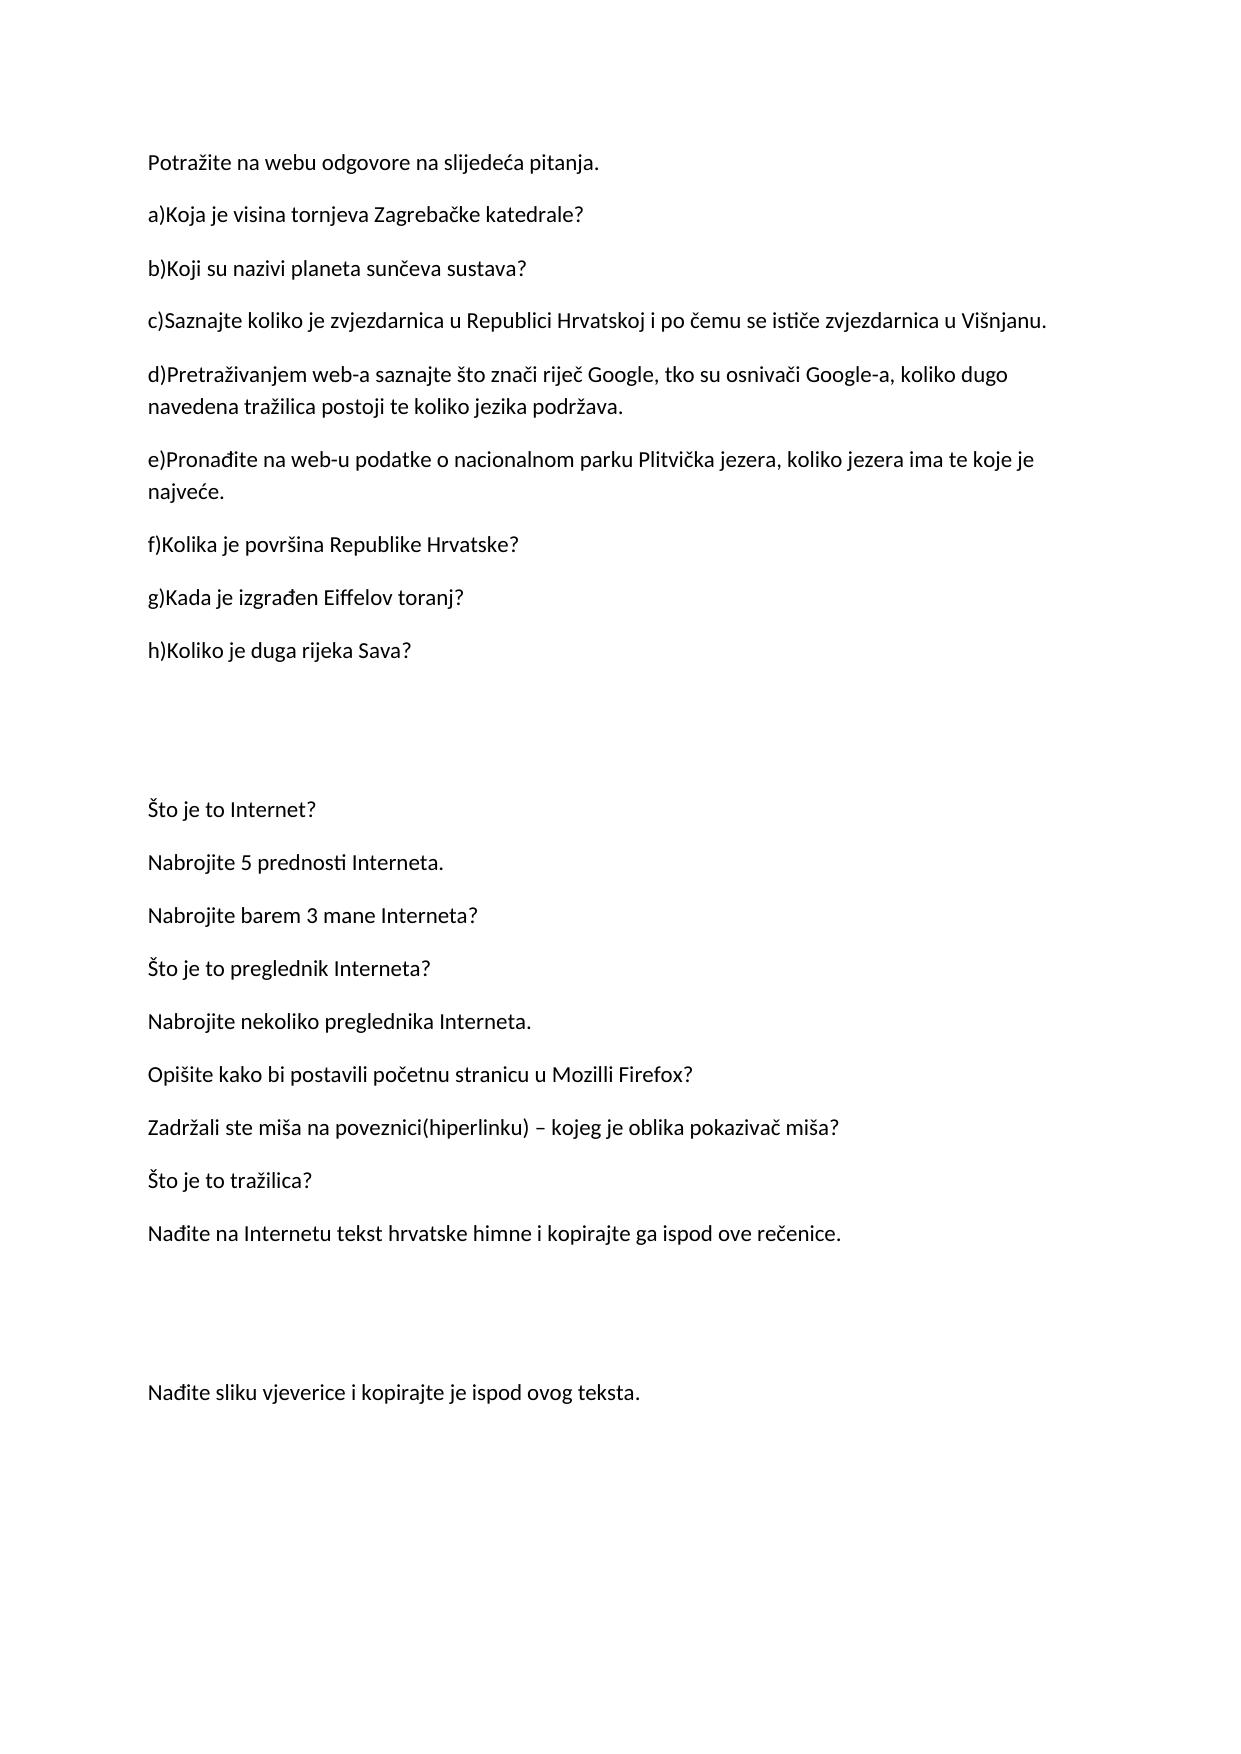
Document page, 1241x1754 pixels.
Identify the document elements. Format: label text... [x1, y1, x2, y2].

text Nađite sliku vjeverice i kopirajte je ispod ovog teksta. [148, 1378, 1093, 1406]
text c)Saznajte koliko je zvjezdarnica u Republici Hrvatskoj i po čemu se ističe zvjezdarnica u Višnjanu. [148, 307, 1093, 335]
text d)Pretraživanjem web-a saznajte što znači riječ Google, tko su osnivači Google-a, koliko dugo navedena tražilica postoji te koliko jezika podržava. [148, 360, 1093, 420]
text Što je to Internet? [148, 795, 1093, 823]
text Zadržali ste miša na poveznici(hiperlinku) – kojeg je oblika pokazivač miša? [148, 1113, 1093, 1141]
text a)Koja je visina tornjeva Zagrebačke katedrale? [148, 201, 1093, 229]
text f)Kolika je površina Republike Hrvatske? [148, 530, 1093, 558]
text Potražite na webu odgovore na slijedeća pitanja. [148, 148, 1093, 176]
text b)Koji su nazivi planeta sunčeva sustava? [148, 254, 1093, 282]
text Nađite na Internetu tekst hrvatske himne i kopirajte ga ispod ove rečenice. [148, 1219, 1093, 1247]
text Nabrojite 5 prednosti Interneta. [148, 848, 1093, 876]
text g)Kada je izgrađen Eiffelov toranj? [148, 583, 1093, 611]
text Što je to tražilica? [148, 1166, 1093, 1194]
text h)Koliko je duga rijeka Sava? [148, 636, 1093, 664]
text Nabrojite barem 3 mane Interneta? [148, 901, 1093, 929]
text e)Pronađite na web-u podatke o nacionalnom parku Plitvička jezera, koliko jezera ima te koje je najveće. [148, 445, 1093, 505]
text Što je to preglednik Interneta? [148, 954, 1093, 982]
text Nabrojite nekoliko preglednika Interneta. [148, 1007, 1093, 1035]
text Opišite kako bi postavili početnu stranicu u Mozilli Firefox? [148, 1060, 1093, 1088]
